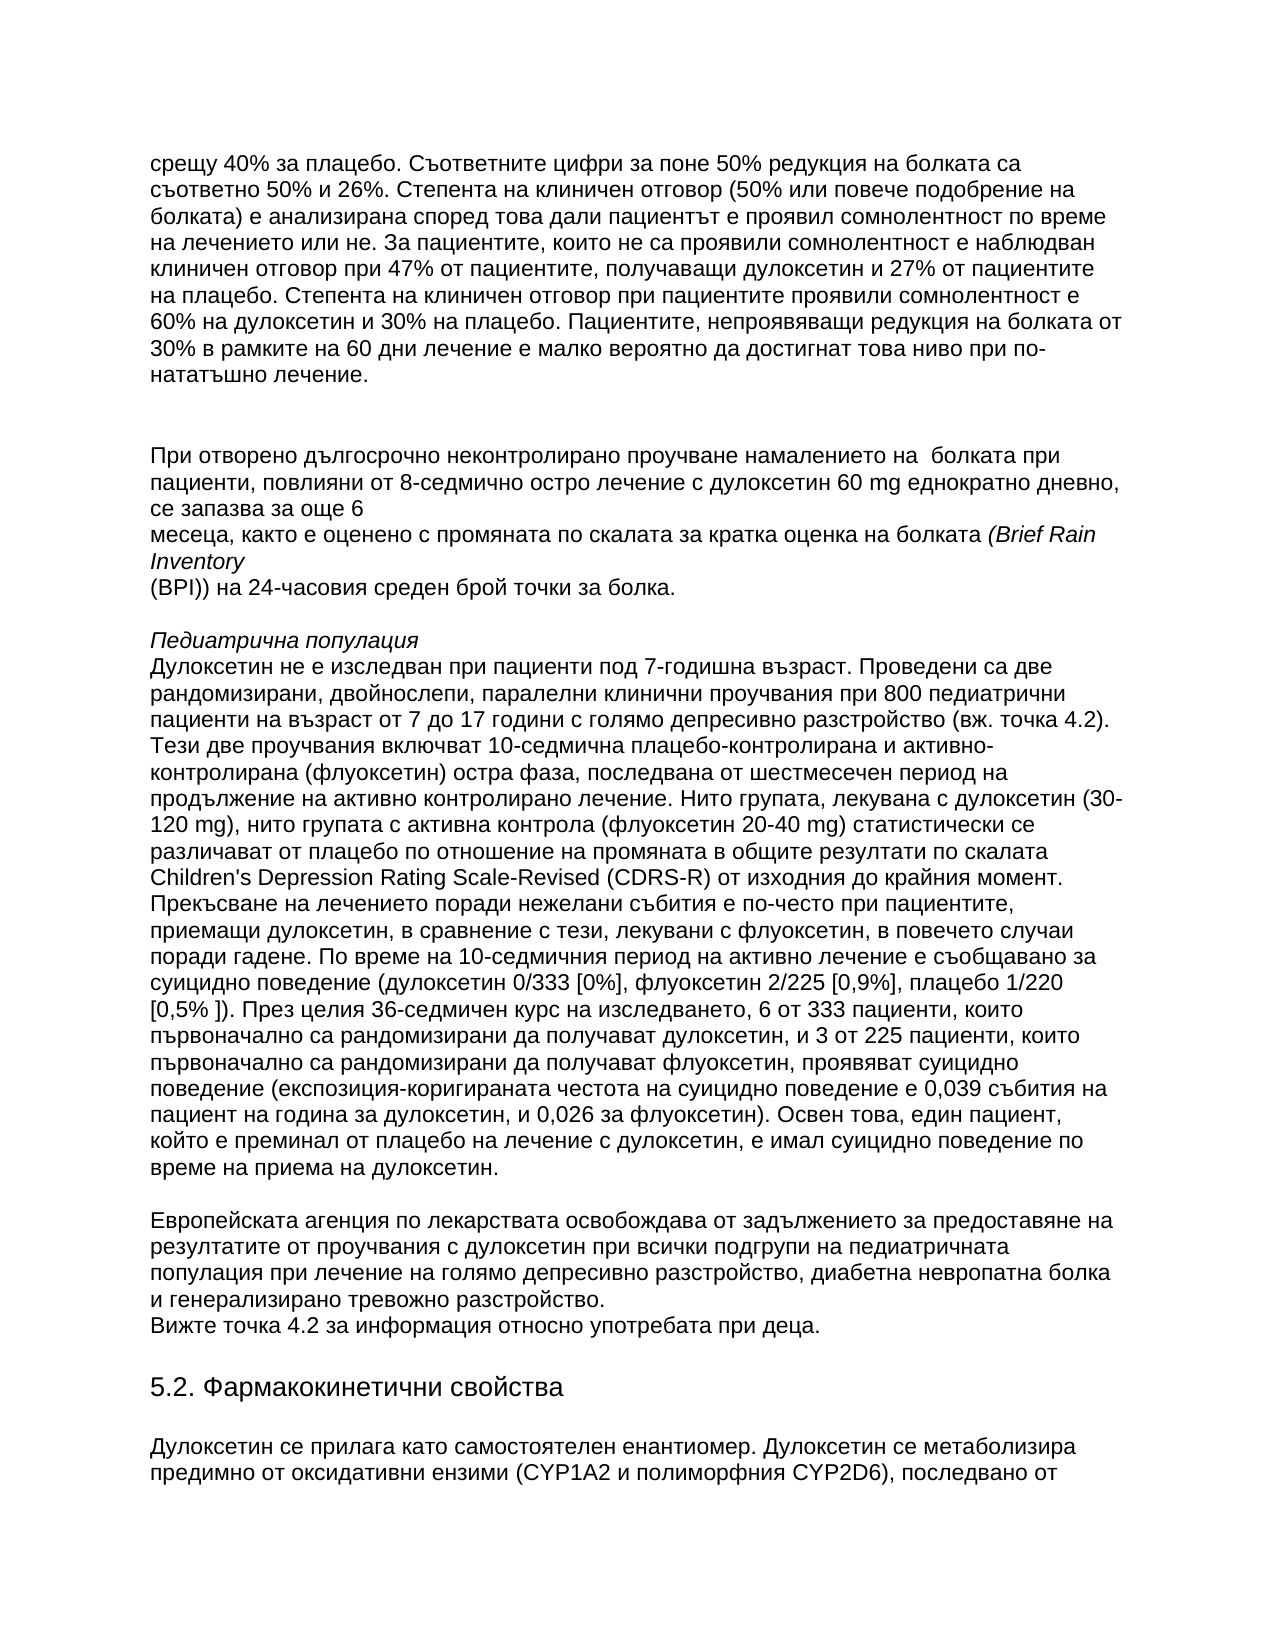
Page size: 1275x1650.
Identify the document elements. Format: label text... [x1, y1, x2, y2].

text Европейската агенция по лекарствата освобождава от задължението за предоставяне на резултатите от проучвания с дулоксетин при всички подгрупи на педиатричната популация при лечение на голямо депресивно разстройство, диабетна невропатна болка и генерализирано тревожно разстройство. [150, 1207, 1125, 1312]
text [150, 1433, 1125, 1486]
text Дулоксетин не е изследван при пациенти под 7-годишна възраст. Проведени са две рандомизирани, двойнослепи, паралелни клинични проучвания при 800 педиатрични пациенти на възраст от 7 до 17 години с голямо депресивно разстройство (вж. точка 4.2). Тези две проучвания включват 10-седмична плацебо-контролирана и активно-контролирана (флуоксетин) остра фаза, последвана от шестмесечен период на продължение на активно контролирано лечение. Нито групата, лекувана с дулоксетин (30- 120 mg), нито групата с активна контрола (флуоксетин 20-40 mg) статистически се различават от плацебо по отношение на промяната в общите резултати по скалата Children's Depression Rating Scale-Revised (CDRS-R) от изходния до крайния момент. Прекъсване на лечението поради нежелани събития е по-често при пациентите, приемащи дулоксетин, в сравнение с тези, лекувани с флуоксетин, в повечето случаи поради гадене. По време на 10-седмичния период на активно лечение е съобщавано за суицидно поведение (дулоксетин 0/333 [0%], флуоксетин 2/225 [0,9%], плацебо 1/220 [0,5% ]). През целия 36-седмичен курс на изследването, 6 от 333 пациенти, които първоначално са рандомизирани да получават дулоксетин, и 3 от 225 пациенти, които първоначално са рандомизирани да получават флуоксетин, проявяват суицидно поведение (експозиция-коригираната честота на суицидно поведение е 0,039 събития на пациент на година за дулоксетин, и 0,026 за флуоксетин). Освен това, един пациент, който е преминал от плацебо на лечение с дулоксетин, е имал суицидно поведение по време на приема на дулоксетин. [150, 653, 1125, 1180]
text При отворено дългосрочно неконтролирано проучване намалението на болката при пациенти, повлияни от 8-седмично остро лечение с дулоксетин 60 mg еднократно дневно, се запазва за още 6 [150, 442, 1125, 521]
subtitle 5.2. Фармакокинетични свойства [150, 1371, 1125, 1402]
text Вижте точка 4.2 за информация относно употребата при деца. [150, 1312, 1125, 1338]
text (BPI)) на 24-часовия среден брой точки за болка. [150, 574, 1125, 600]
text месеца, както е оценено с промяната по скалата за кратка оценка на болката (Brief Rain Inventory [150, 521, 1125, 574]
text Педиатрична популация [150, 627, 1125, 653]
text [150, 150, 1125, 387]
